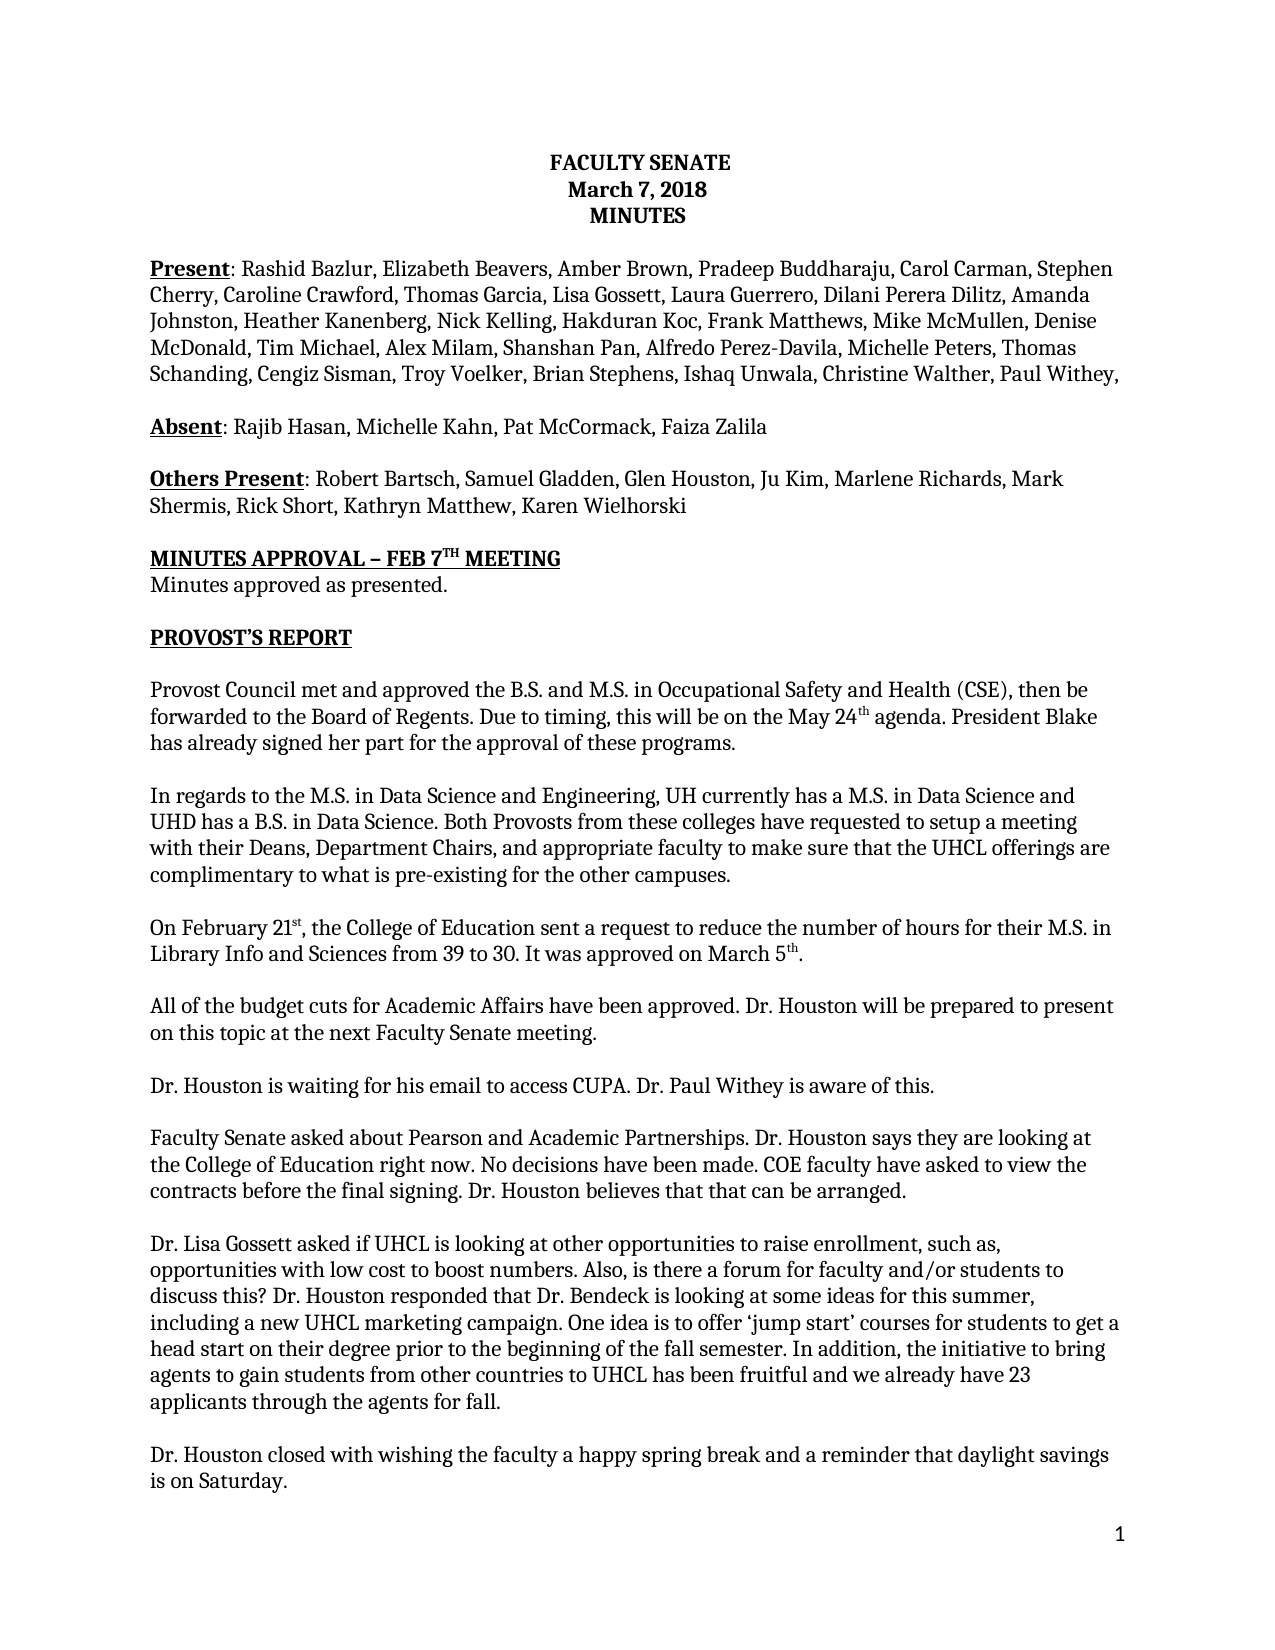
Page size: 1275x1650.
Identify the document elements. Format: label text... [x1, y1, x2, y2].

text Dr. Houston is waiting for his email to access CUPA. Dr. Paul Withey is aware of this. [150, 1072, 1125, 1099]
text Dr. Lisa Gossett asked if UHCL is looking at other opportunities to raise enrollment, such as, opportunities with low cost to boost numbers. Also, is there a forum for faculty and/or students to discuss this? Dr. Houston responded that Dr. Bendeck is looking at some ideas for this summer, including a new UHCL marketing campaign. One idea is to offer ‘jump start’ courses for students to get a head start on their degree prior to the beginning of the fall semester. In addition, the initiative to bring agents to gain students from other countries to UHCL has been fruitful and we already have 23 applicants through the agents for fall. [150, 1231, 1125, 1415]
text Faculty Senate asked about Pearson and Academic Partnerships. Dr. Houston says they are looking at the College of Education right now. No decisions have been made. COE faculty have asked to view the contracts before the final signing. Dr. Houston believes that that can be arranged. [150, 1125, 1125, 1204]
text FACULTY SENATE [150, 150, 1125, 176]
text Others Present: Robert Bartsch, Samuel Gladden, Glen Houston, Ju Kim, Marlene Richards, Mark Shermis, Rick Short, Kathryn Matthew, Karen Wielhorski [150, 466, 1125, 519]
text MINUTES APPROVAL – FEB 7TH MEETING [150, 545, 1125, 572]
text In regards to the M.S. in Data Science and Engineering, UH currently has a M.S. in Data Science and UHD has a B.S. in Data Science. Both Provosts from these colleges have requested to setup a meeting with their Deans, Department Chairs, and appropriate faculty to make sure that the UHCL offerings are complimentary to what is pre-existing for the other campuses. [150, 782, 1125, 888]
text Absent: Rajib Hasan, Michelle Kahn, Pat McCormack, Faiza Zalila [150, 413, 1125, 440]
text On February 21st, the College of Education sent a request to reduce the number of hours for their M.S. in Library Info and Sciences from 39 to 30. It was approved on March 5th. [150, 914, 1125, 967]
text March 7, 2018 [150, 176, 1125, 203]
text PROVOST’S REPORT [150, 624, 1125, 651]
text Present: Rashid Bazlur, Elizabeth Beavers, Amber Brown, Pradeep Buddharaju, Carol Carman, Stephen Cherry, Caroline Crawford, Thomas Garcia, Lisa Gossett, Laura Guerrero, Dilani Perera Dilitz, Amanda Johnston, Heather Kanenberg, Nick Kelling, Hakduran Koc, Frank Matthews, Mike McMullen, Denise McDonald, Tim Michael, Alex Milam, Shanshan Pan, Alfredo Perez-Davila, Michelle Peters, Thomas Schanding, Cengiz Sisman, Troy Voelker, Brian Stephens, Ishaq Unwala, Christine Walther, Paul Withey, [150, 255, 1125, 387]
text All of the budget cuts for Academic Affairs have been approved. Dr. Houston will be prepared to present on this topic at the next Faculty Senate meeting. [150, 993, 1125, 1046]
text MINUTES [150, 203, 1125, 229]
text Minutes approved as presented. [150, 572, 1125, 598]
text Provost Council met and approved the B.S. and M.S. in Occupational Safety and Health (CSE), then be forwarded to the Board of Regents. Due to timing, this will be on the May 24th agenda. President Blake has already signed her part for the approval of these programs. [150, 677, 1125, 756]
text Dr. Houston closed with wishing the faculty a happy spring break and a reminder that daylight savings is on Saturday. [150, 1441, 1125, 1494]
